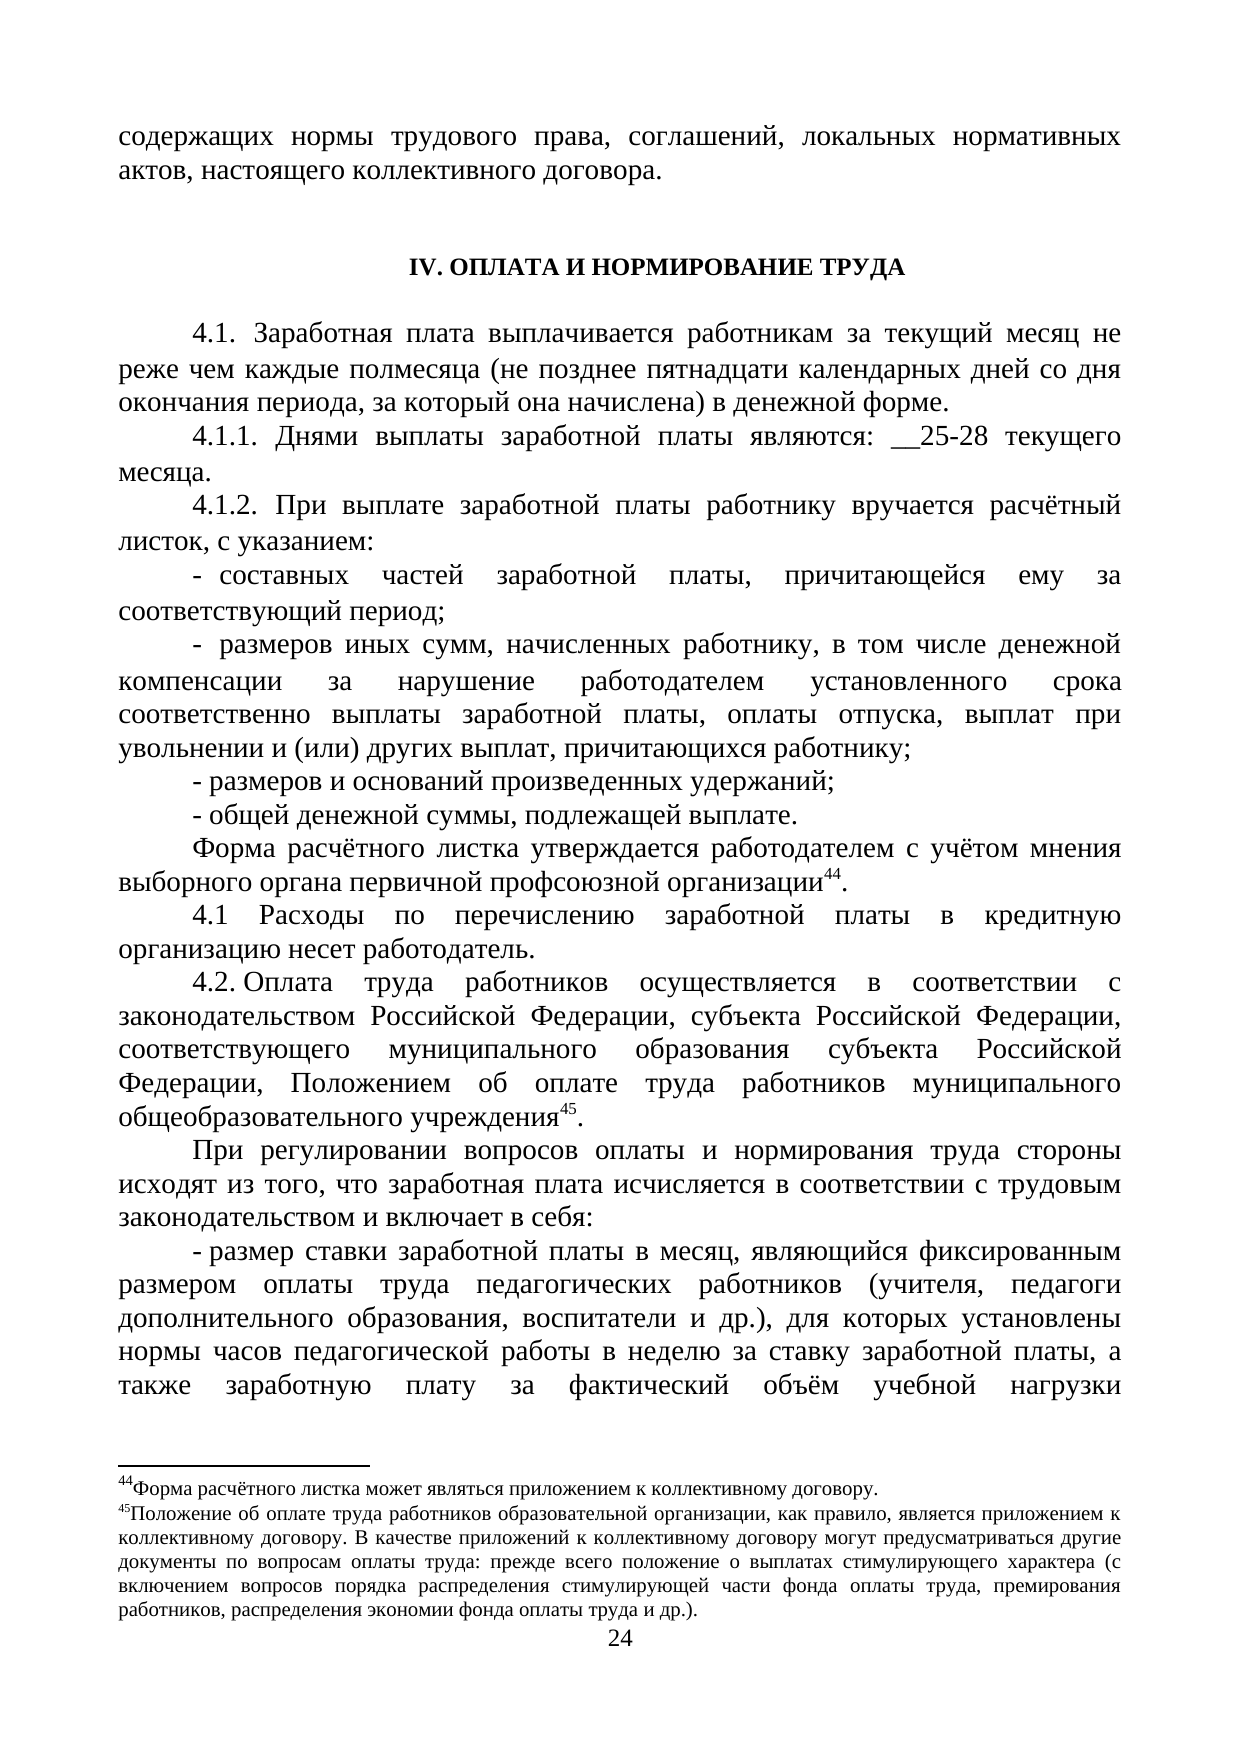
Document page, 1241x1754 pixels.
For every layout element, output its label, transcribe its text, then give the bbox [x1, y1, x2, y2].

text 4.1.1. Днями выплаты заработной платы являются: __25-28 текущего месяца. [118, 418, 1122, 487]
text IV. Оплата и нормирование труда [118, 252, 1122, 281]
text При регулировании вопросов оплаты и нормирования труда стороны исходят из того, что заработная плата исчисляется в соответствии с трудовым законодательством и включает в себя: [118, 1132, 1122, 1233]
text - общей денежной суммы, подлежащей выплате. [118, 797, 1122, 830]
text - размеров иных сумм, начисленных работнику, в том числе денежной компенсации за нарушение работодателем установленного срока соответственно выплаты заработной платы, оплаты отпуска, выплат при увольнении и (или) других выплат, причитающихся работнику; [118, 627, 1122, 763]
text 4.1. Заработная плата выплачивается работникам за текущий месяц не реже чем каждые полмесяца (не позднее пятнадцати календарных дней со дня окончания периода, за который она начислена) в денежной форме. [118, 315, 1122, 418]
text 4.1 Расходы по перечислению заработной платы в кредитную организацию несет работодатель. [118, 897, 1122, 964]
text 4.1.2. При выплате заработной платы работнику вручается расчётный листок, с указанием: [118, 487, 1122, 557]
text 4.2. Оплата труда работников осуществляется в соответствии с законодательством Российской Федерации, субъекта Российской Федерации, соответствующего муниципального образования субъекта Российской Федерации, Положением об оплате труда работников муниципального общеобразовательного учреждения. [118, 964, 1122, 1132]
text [118, 118, 1122, 185]
text - составных частей заработной платы, причитающейся ему за соответствующий период; [118, 557, 1122, 627]
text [118, 1233, 1122, 1401]
text - размеров и оснований произведенных удержаний; [118, 763, 1122, 797]
text Форма расчётного листка утверждается работодателем с учётом мнения выборного органа первичной профсоюзной организации. [118, 830, 1122, 897]
